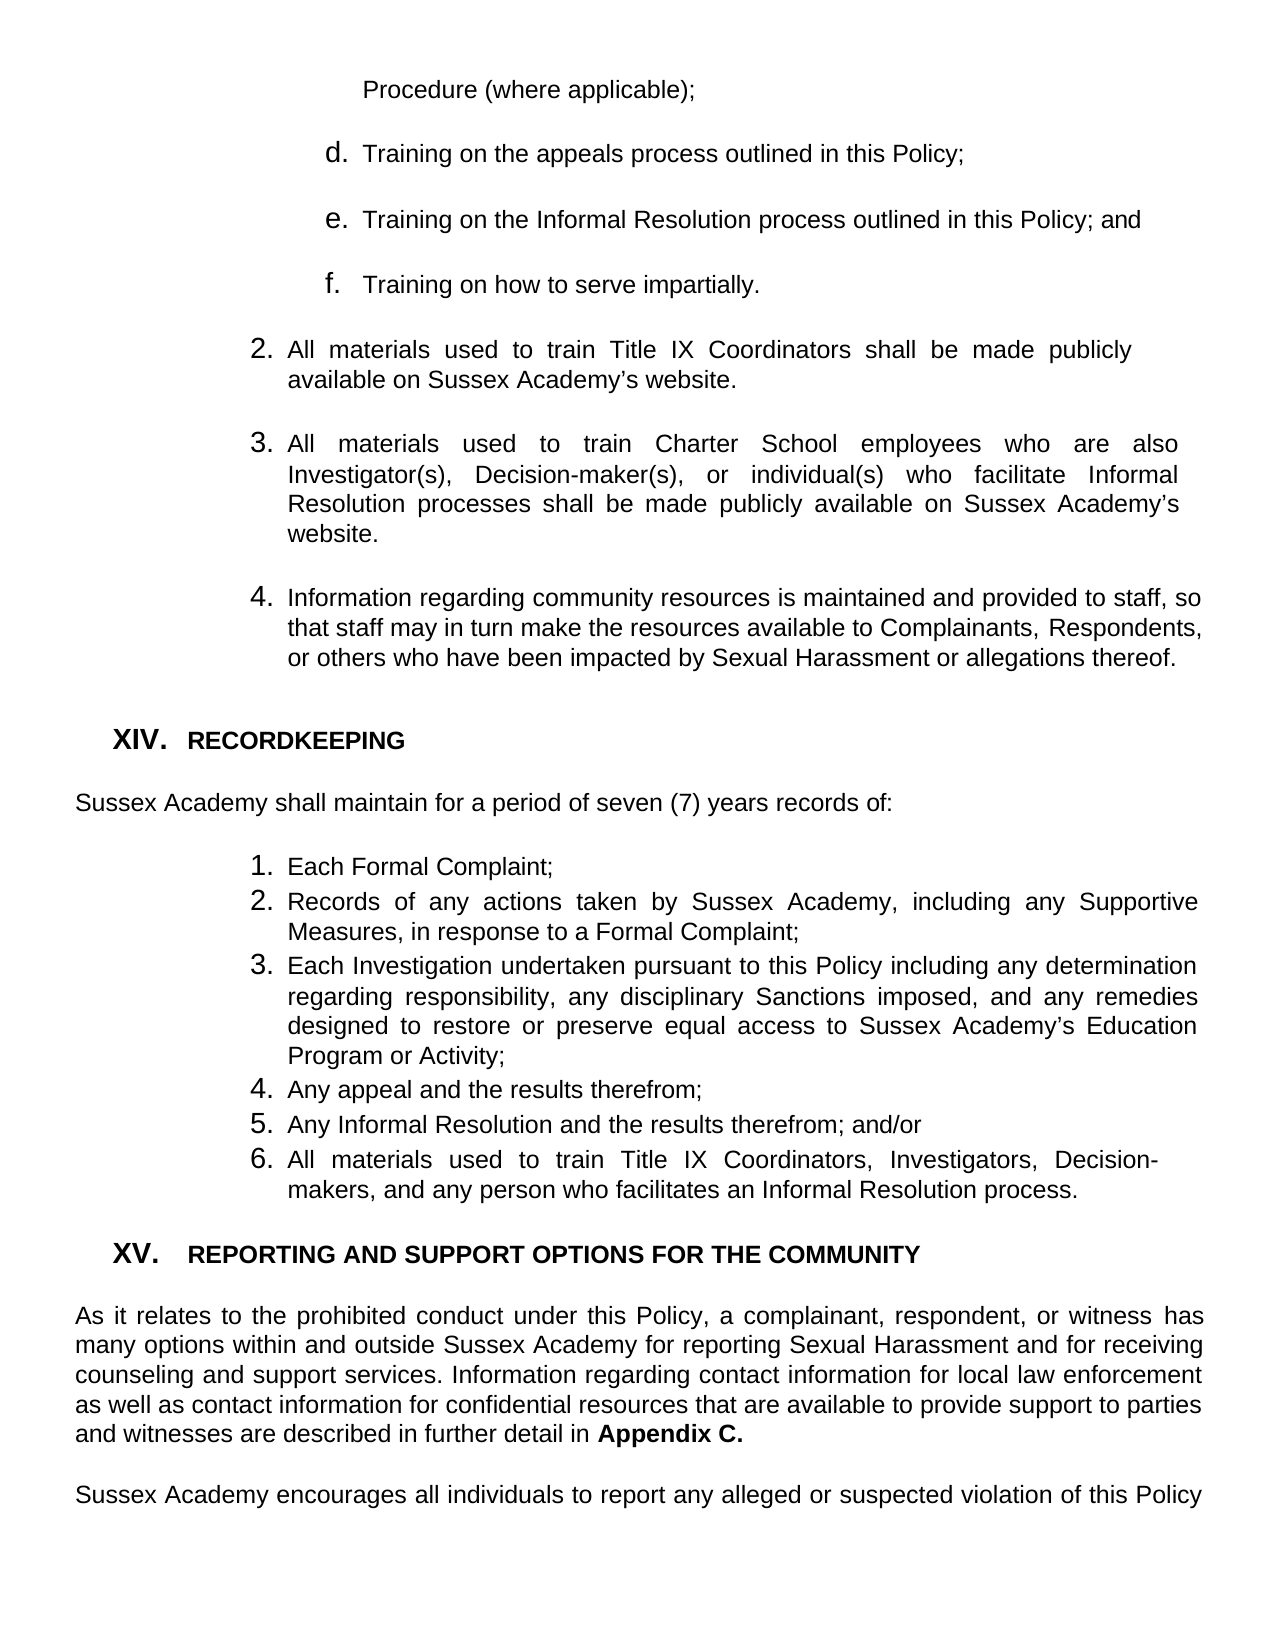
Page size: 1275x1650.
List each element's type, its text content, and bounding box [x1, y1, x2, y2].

list Records of any actions taken by Sussex Academy, including any Supportive Measures, in response to a Formal Complaint; [250, 883, 1199, 946]
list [325, 75, 1072, 104]
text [75, 1480, 1204, 1508]
list Each Investigation undertaken pursuant to this Policy including any determination regarding responsibility, any disciplinary Sanctions imposed, and any remedies designed to restore or preserve equal access to Sussex Academy’s Education Program or Activity; [250, 947, 1199, 1069]
text Sussex Academy shall maintain for a period of seven (7) years records of: [75, 787, 1215, 816]
text As it relates to the prohibited conduct under this Policy, a complainant, respondent, or witness has many options within and outside Sussex Academy for reporting Sexual Harassment and for receiving counseling and support services. Information regarding contact information for local law enforcement as well as contact information for confidential resources that are available to provide support to parties and witnesses are described in further detail in Appendix C. [75, 1301, 1204, 1448]
list All materials used to train Title IX Coordinators, Investigators, Decision- makers, and any person who facilitates an Informal Resolution process. [250, 1141, 1159, 1204]
list Any appeal and the results therefrom; [250, 1071, 1215, 1104]
list Any Informal Resolution and the results therefrom; and/or [250, 1106, 1215, 1139]
list Training on the appeals process outlined in this Policy; [325, 135, 1215, 168]
list Training on how to serve impartially. [325, 266, 1215, 299]
subtitle RECORDKEEPING [112, 722, 1215, 756]
list Each Formal Complaint; [250, 848, 1215, 881]
list All materials used to train Charter School employees who are also Investigator(s), Decision-maker(s), or individual(s) who facilitate Informal Resolution processes shall be made publicly available on Sussex Academy’s website. [250, 425, 1180, 548]
subtitle REPORTING AND SUPPORT OPTIONS FOR THE COMMUNITY [112, 1236, 1215, 1269]
list Training on the Informal Resolution process outlined in this Policy; and [325, 201, 1164, 234]
list Information regarding community resources is maintained and provided to staff, so that staff may in turn make the resources available to Complainants, Respondents, or others who have been impacted by Sexual Harassment or allegations thereof. [250, 579, 1203, 672]
list All materials used to train Title IX Coordinators shall be made publicly available on Sussex Academy’s website. [250, 331, 1133, 394]
